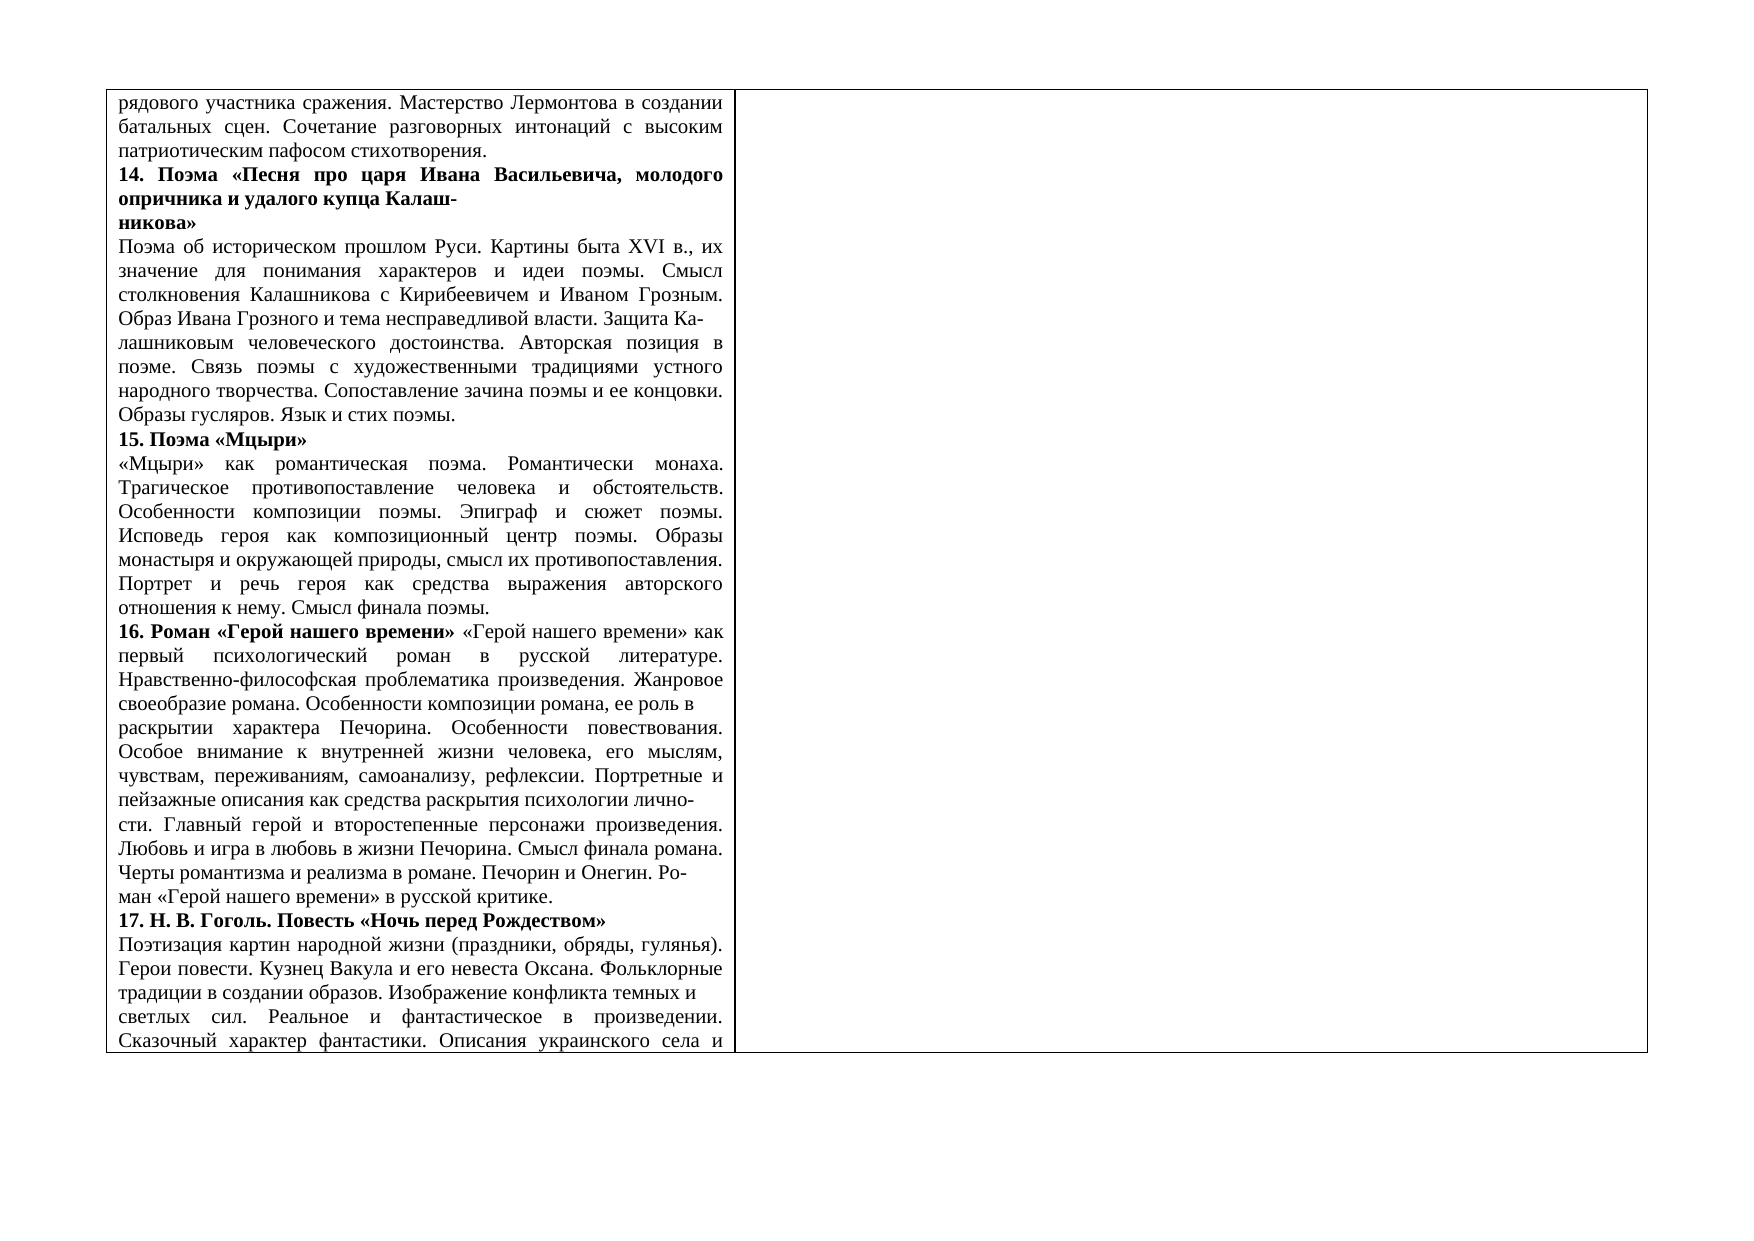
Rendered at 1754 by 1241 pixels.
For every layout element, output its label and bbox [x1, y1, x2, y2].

table_cell [107, 90, 734, 1052]
table_cell [736, 90, 1647, 1052]
